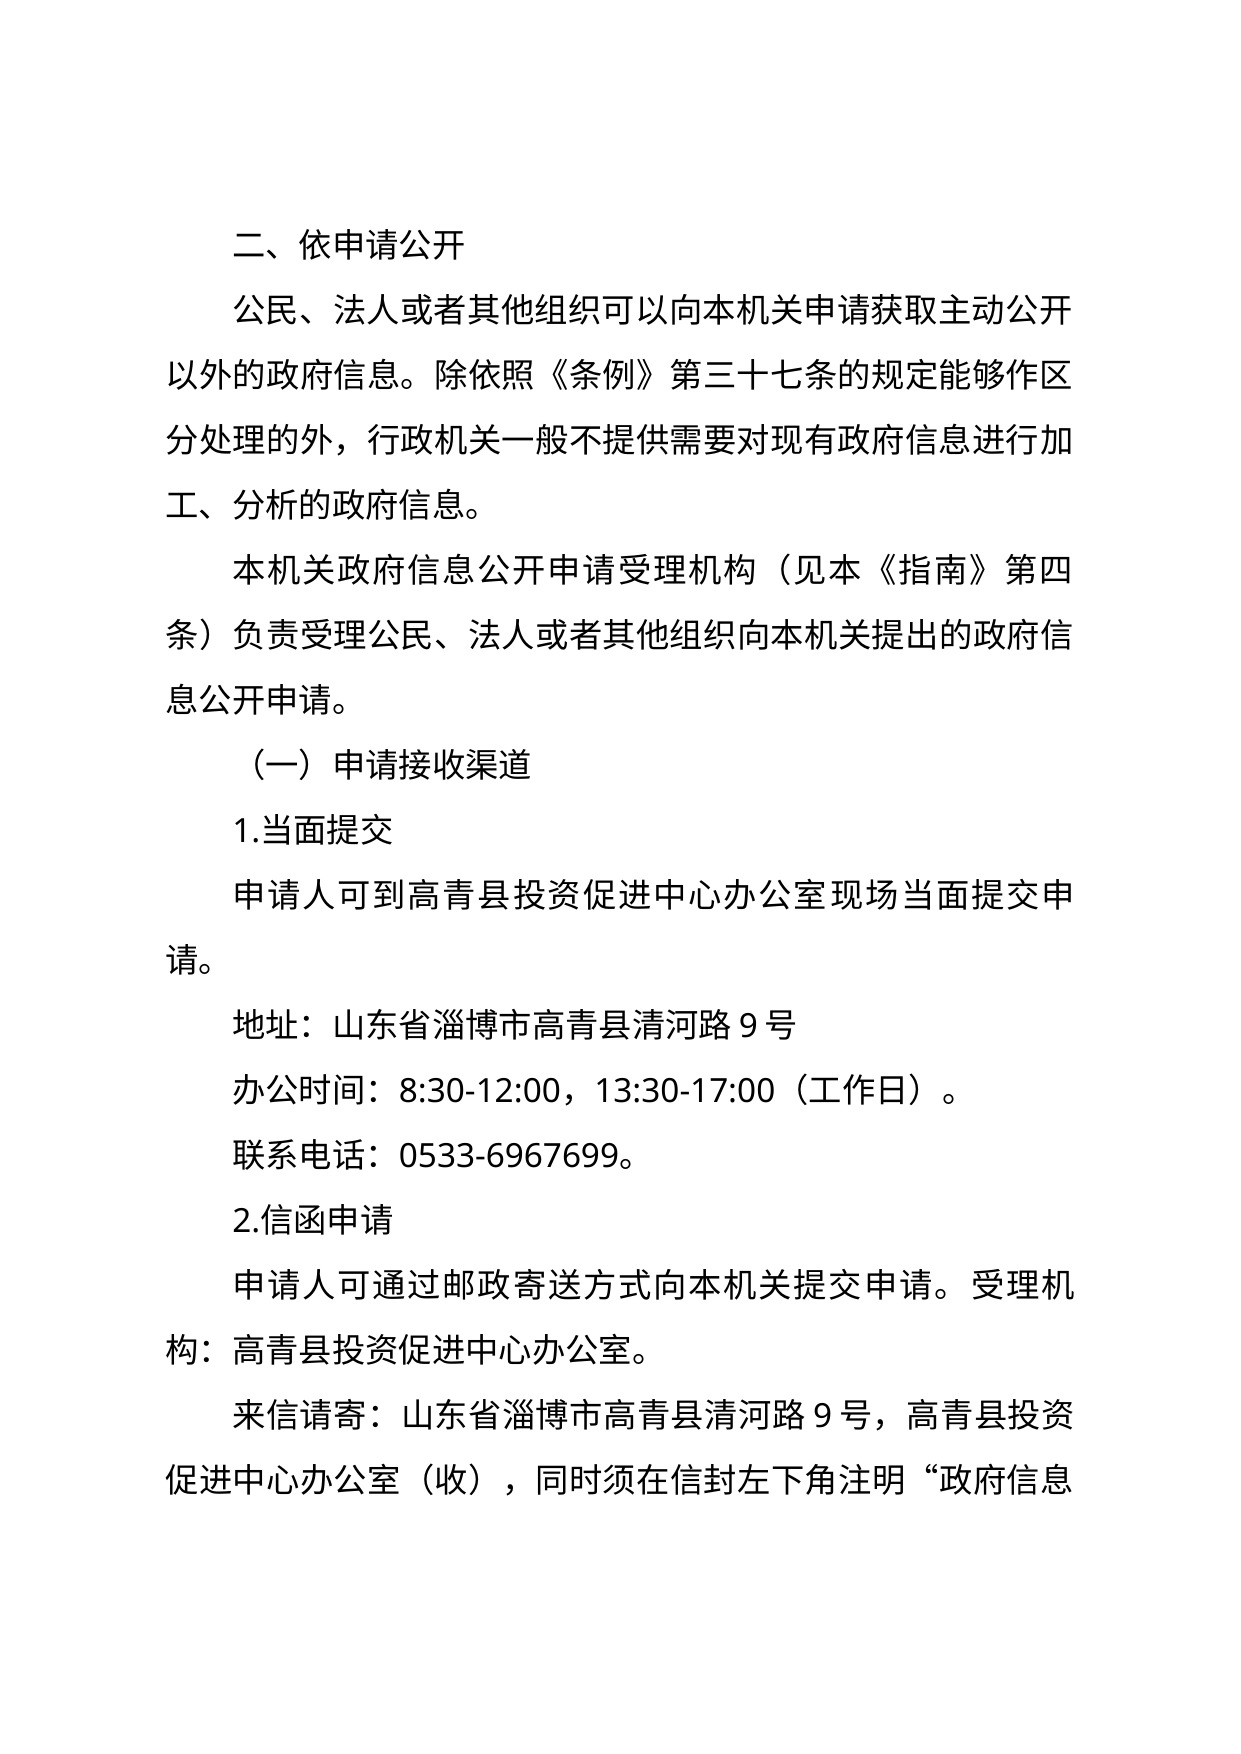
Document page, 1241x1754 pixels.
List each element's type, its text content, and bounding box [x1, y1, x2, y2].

text 二、依申请公开 [165, 211, 1075, 276]
text （一）申请接收渠道 [165, 731, 1075, 796]
text 申请人可通过邮政寄送方式向本机关提交申请。受理机构：高青县投资促进中心办公室。 [165, 1251, 1075, 1381]
text 1.当面提交 [165, 796, 1075, 861]
text 公民、法人或者其他组织可以向本机关申请获取主动公开以外的政府信息。除依照《条例》第三十七条的规定能够作区分处理的外，行政机关一般不提供需要对现有政府信息进行加工、分析的政府信息。 [165, 276, 1075, 536]
text 申请人可到高青县投资促进中心办公室现场当面提交申请。 [165, 861, 1075, 991]
text 办公时间：8:30-12:00，13:30-17:00（工作日）。 [165, 1056, 1075, 1121]
text 本机关政府信息公开申请受理机构（见本《指南》第四条）负责受理公民、法人或者其他组织向本机关提出的政府信息公开申请。 [165, 536, 1075, 731]
text 联系电话：0533-6967699。 [165, 1121, 1075, 1186]
text 地址：山东省淄博市高青县清河路9号 [165, 991, 1075, 1056]
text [165, 1381, 1075, 1511]
text 2.信函申请 [165, 1186, 1075, 1251]
